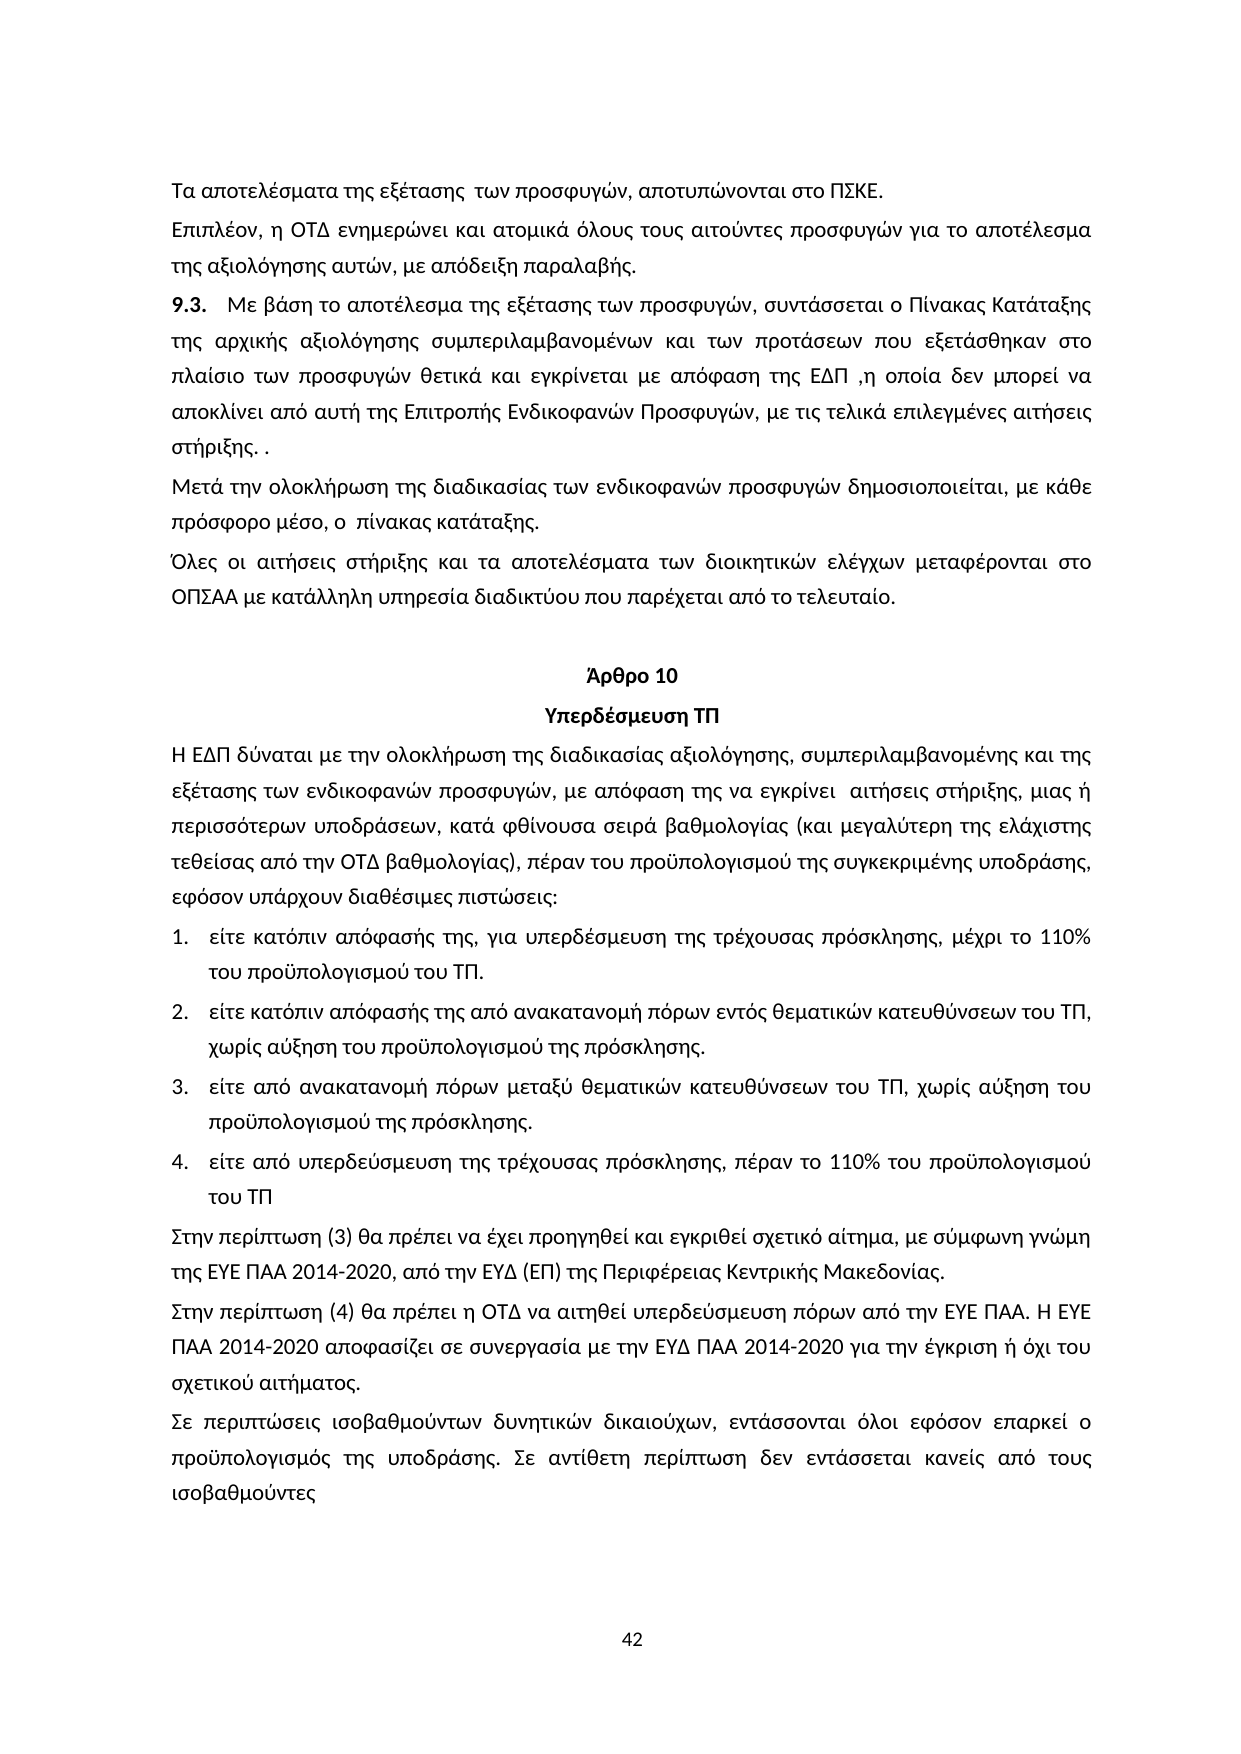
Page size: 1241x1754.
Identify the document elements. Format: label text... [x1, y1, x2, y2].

list είτε από ανακατανομή πόρων μεταξύ θεματικών κατευθύνσεων του ΤΠ, χωρίς αύξηση του προϋπολογισμού της πρόσκλησης. [171, 1064, 1093, 1135]
list είτε από υπερδεύσμευση της τρέχουσας πρόσκλησης, πέραν το 110% του προϋπολογισμού του ΤΠ [171, 1139, 1093, 1210]
text 9.3. Με βάση το αποτέλεσμα της εξέτασης των προσφυγών, συντάσσεται ο Πίνακας Κατάταξης της αρχικής αξιολόγησης συμπεριλαμβανομένων και των προτάσεων που εξετάσθηκαν στο πλαίσιο των προσφυγών θετικά και εγκρίνεται με απόφαση της ΕΔΠ ,η οποία δεν μπορεί να αποκλίνει από αυτή της Επιτροπής Ενδικοφανών Προσφυγών, με τις τελικά επιλεγμένες αιτήσεις στήριξης. . [171, 283, 1093, 460]
text Όλες οι αιτήσεις στήριξης και τα αποτελέσματα των διοικητικών ελέγχων μεταφέρονται στο ΟΠΣΑΑ με κατάλληλη υπηρεσία διαδικτύου που παρέχεται από το τελευταίο. [171, 539, 1093, 610]
list είτε κατόπιν απόφασής της από ανακατανομή πόρων εντός θεματικών κατευθύνσεων του ΤΠ, χωρίς αύξηση του προϋπολογισμού της πρόσκλησης. [171, 989, 1093, 1060]
text Υπερδέσμευση ΤΠ [171, 693, 1093, 729]
text Στην περίπτωση (3) θα πρέπει να έχει προηγηθεί και εγκριθεί σχετικό αίτημα, με σύμφωνη γνώμη της ΕΥΕ ΠΑΑ 2014-2020, από την ΕΥΔ (ΕΠ) της Περιφέρειας Κεντρικής Μακεδονίας. [171, 1214, 1093, 1285]
text Τα αποτελέσματα της εξέτασης των προσφυγών, αποτυπώνονται στο ΠΣΚΕ. [171, 168, 1093, 204]
text Στην περίπτωση (4) θα πρέπει η ΟΤΔ να αιτηθεί υπερδεύσμευση πόρων από την ΕΥΕ ΠΑΑ. Η ΕΥΕ ΠΑΑ 2014-2020 αποφασίζει σε συνεργασία με την ΕΥΔ ΠΑΑ 2014-2020 για την έγκριση ή όχι του σχετικού αιτήματος. [171, 1289, 1093, 1396]
text Άρθρο 10 [171, 654, 1093, 689]
text Η ΕΔΠ δύναται με την ολοκλήρωση της διαδικασίας αξιολόγησης, συμπεριλαμβανομένης και της εξέτασης των ενδικοφανών προσφυγών, με απόφαση της να εγκρίνει αιτήσεις στήριξης, μιας ή περισσότερων υποδράσεων, κατά φθίνουσα σειρά βαθμολογίας (και μεγαλύτερη της ελάχιστης τεθείσας από την ΟΤΔ βαθμολογίας), πέραν του προϋπολογισμού της συγκεκριμένης υποδράσης, εφόσον υπάρχουν διαθέσιμες πιστώσεις: [171, 733, 1093, 910]
list είτε κατόπιν απόφασής της, για υπερδέσμευση της τρέχουσας πρόσκλησης, μέχρι το 110% του προϋπολογισμού του ΤΠ. [171, 914, 1093, 985]
text Σε περιπτώσεις ισοβαθμούντων δυνητικών δικαιούχων, εντάσσονται όλοι εφόσον επαρκεί ο προϋπολογισμός της υποδράσης. Σε αντίθετη περίπτωση δεν εντάσσεται κανείς από τους ισοβαθμούντες [171, 1400, 1093, 1506]
text Επιπλέον, η ΟΤΔ ενημερώνει και ατομικά όλους τους αιτούντες προσφυγών για το αποτέλεσμα της αξιολόγησης αυτών, με απόδειξη παραλαβής. [171, 208, 1093, 279]
text Μετά την ολοκλήρωση της διαδικασίας των ενδικοφανών προσφυγών δημοσιοποιείται, με κάθε πρόσφορο μέσο, ο πίνακας κατάταξης. [171, 464, 1093, 535]
